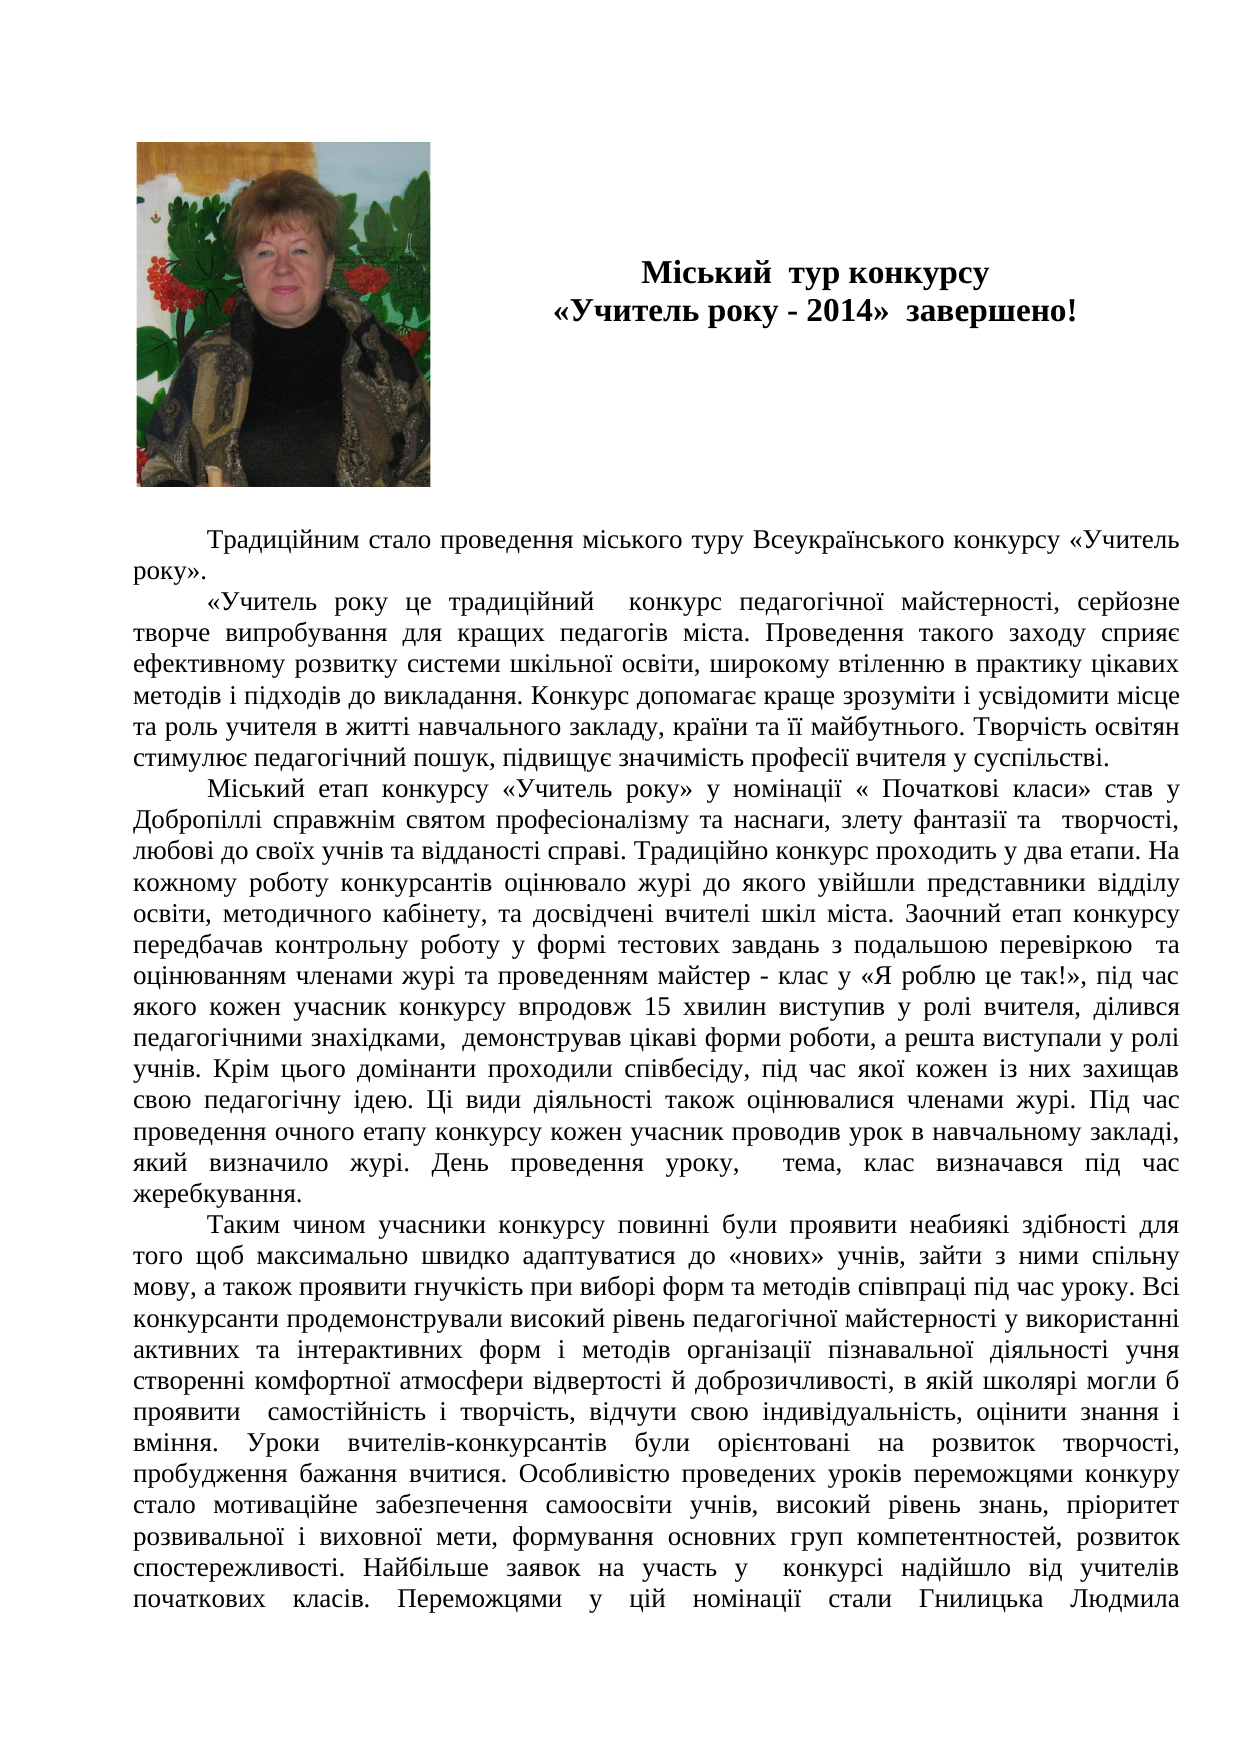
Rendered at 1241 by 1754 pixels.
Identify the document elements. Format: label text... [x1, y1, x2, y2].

text «Учитель року це традиційний конкурс педагогічної майстерності, серйозне творче випробування для кращих педагогів міста. Проведення такого заходу сприяє ефективному розвитку системи шкільної освіти, широкому втіленню в практику цікавих методів і підходів до викладання. Конкурс допомагає краще зрозуміти і усвідомити місце та роль учителя в житті навчального закладу, країни та її майбутнього. Творчість освітян стимулює педагогічний пошук, підвищує значимість професії вчителя у суспільстві. [133, 585, 1181, 772]
text Міський етап конкурсу «Учитель року» у номінації « Початкові класи» став у Добропіллі справжнім святом професіоналізму та наснаги, злету фантазії та творчості, любові до своїх учнів та відданості справі. Традиційно конкурс проходить у два етапи. На кожному роботу конкурсантів оцінювало журі до якого увійшли представники відділу освіти, методичного кабінету, та досвідчені вчителі шкіл міста. Заочний етап конкурсу передбачав контрольну роботу у формі тестових завдань з подальшою перевіркою та оцінюванням членами журі та проведенням майстер - клас у «Я роблю це так!», під час якого кожен учасник конкурсу впродовж 15 хвилин виступив у ролі вчителя, ділився педагогічними знахідками, демонстрував цікаві форми роботи, а решта виступали у ролі учнів. Крім цього домінанти проходили співбесіду, під час якої кожен із них захищав свою педагогічну ідею. Ці види діяльності також оцінювалися членами журі. Під час проведення очного етапу конкурсу кожен учасник проводив урок в навчальному закладі, який визначило журі. День проведення уроку, тема, клас визначався під час жеребкування. [133, 772, 1181, 1208]
text Традиційним стало проведення міського туру Всеукраїнського конкурсу «Учитель року». [133, 523, 1181, 585]
text Міський тур конкурсу [133, 252, 1181, 291]
text «Учитель року - 2014» завершено! [133, 291, 1181, 329]
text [133, 1208, 1181, 1613]
